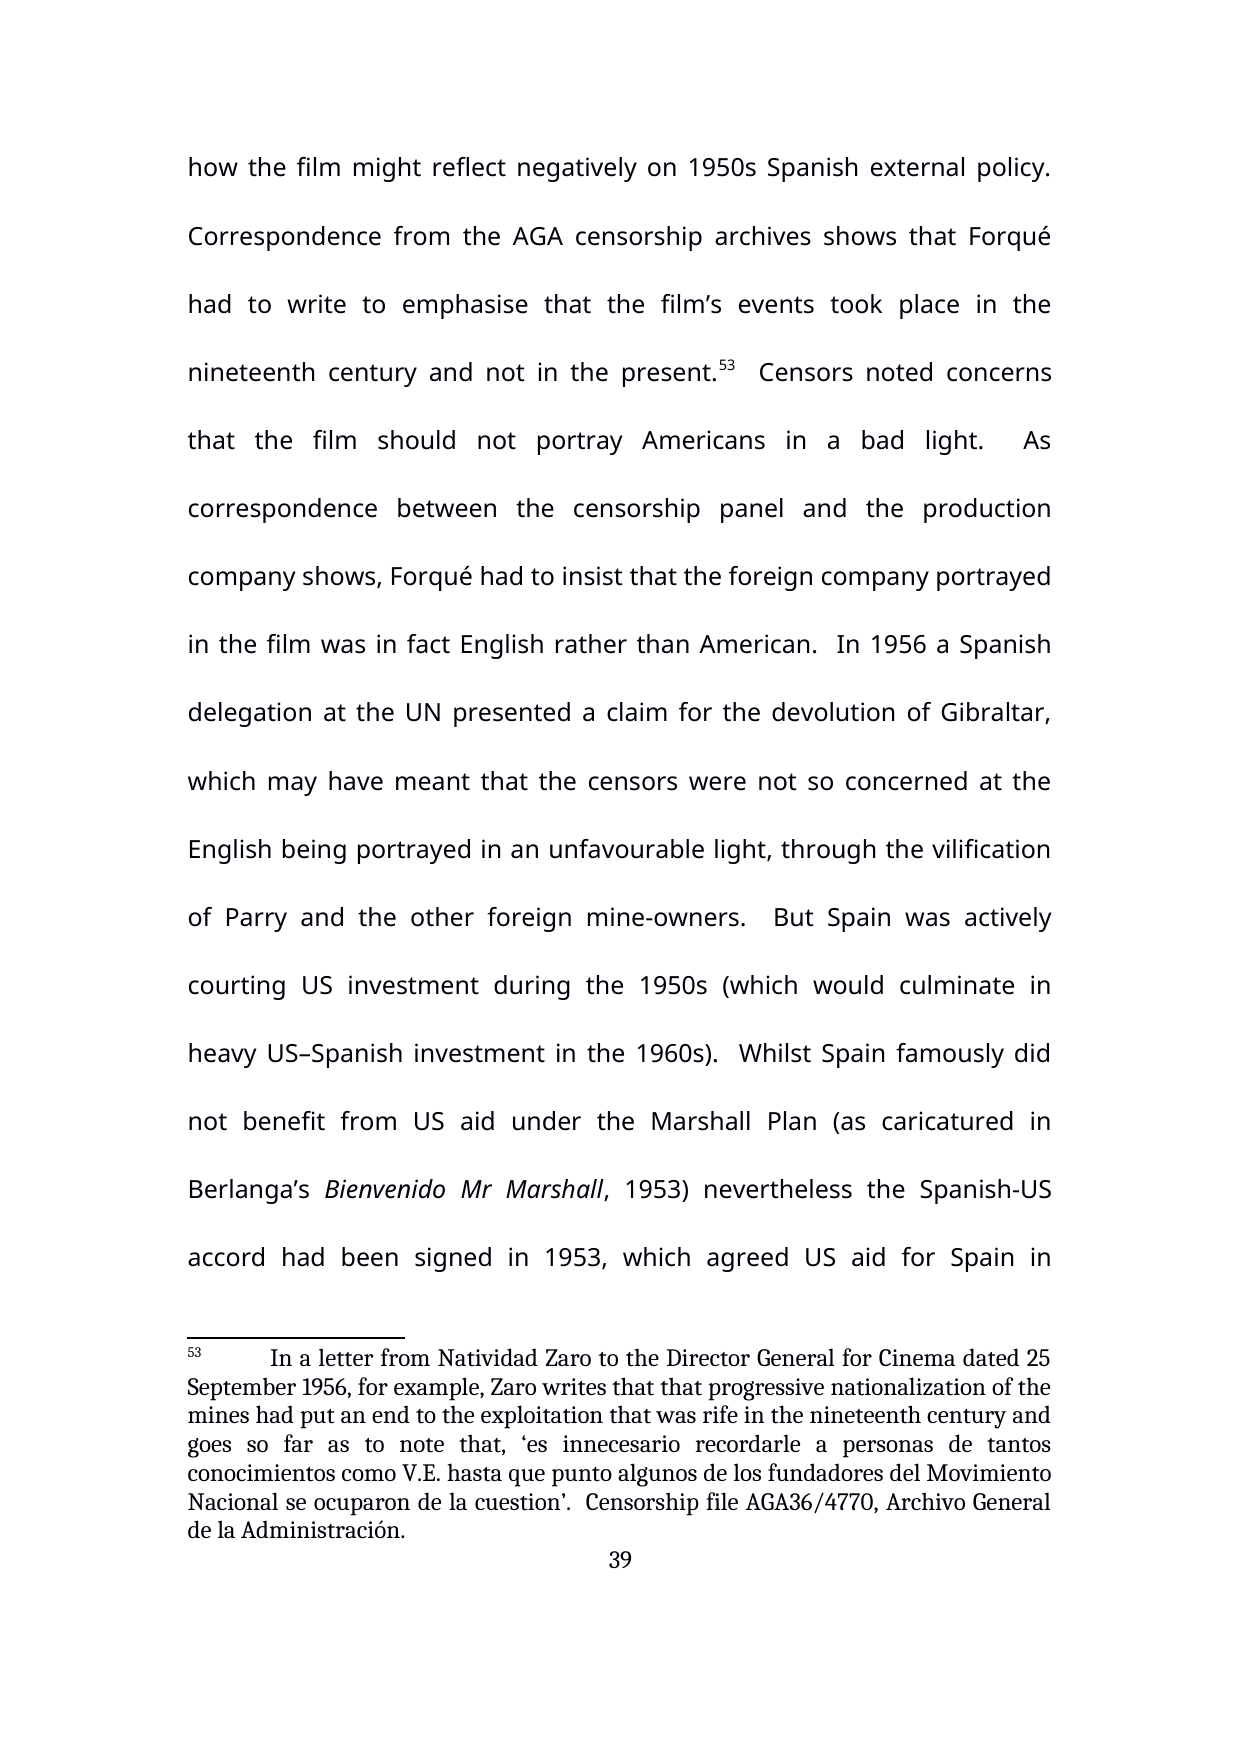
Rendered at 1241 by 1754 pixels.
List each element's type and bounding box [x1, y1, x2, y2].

text [187, 150, 1053, 1274]
